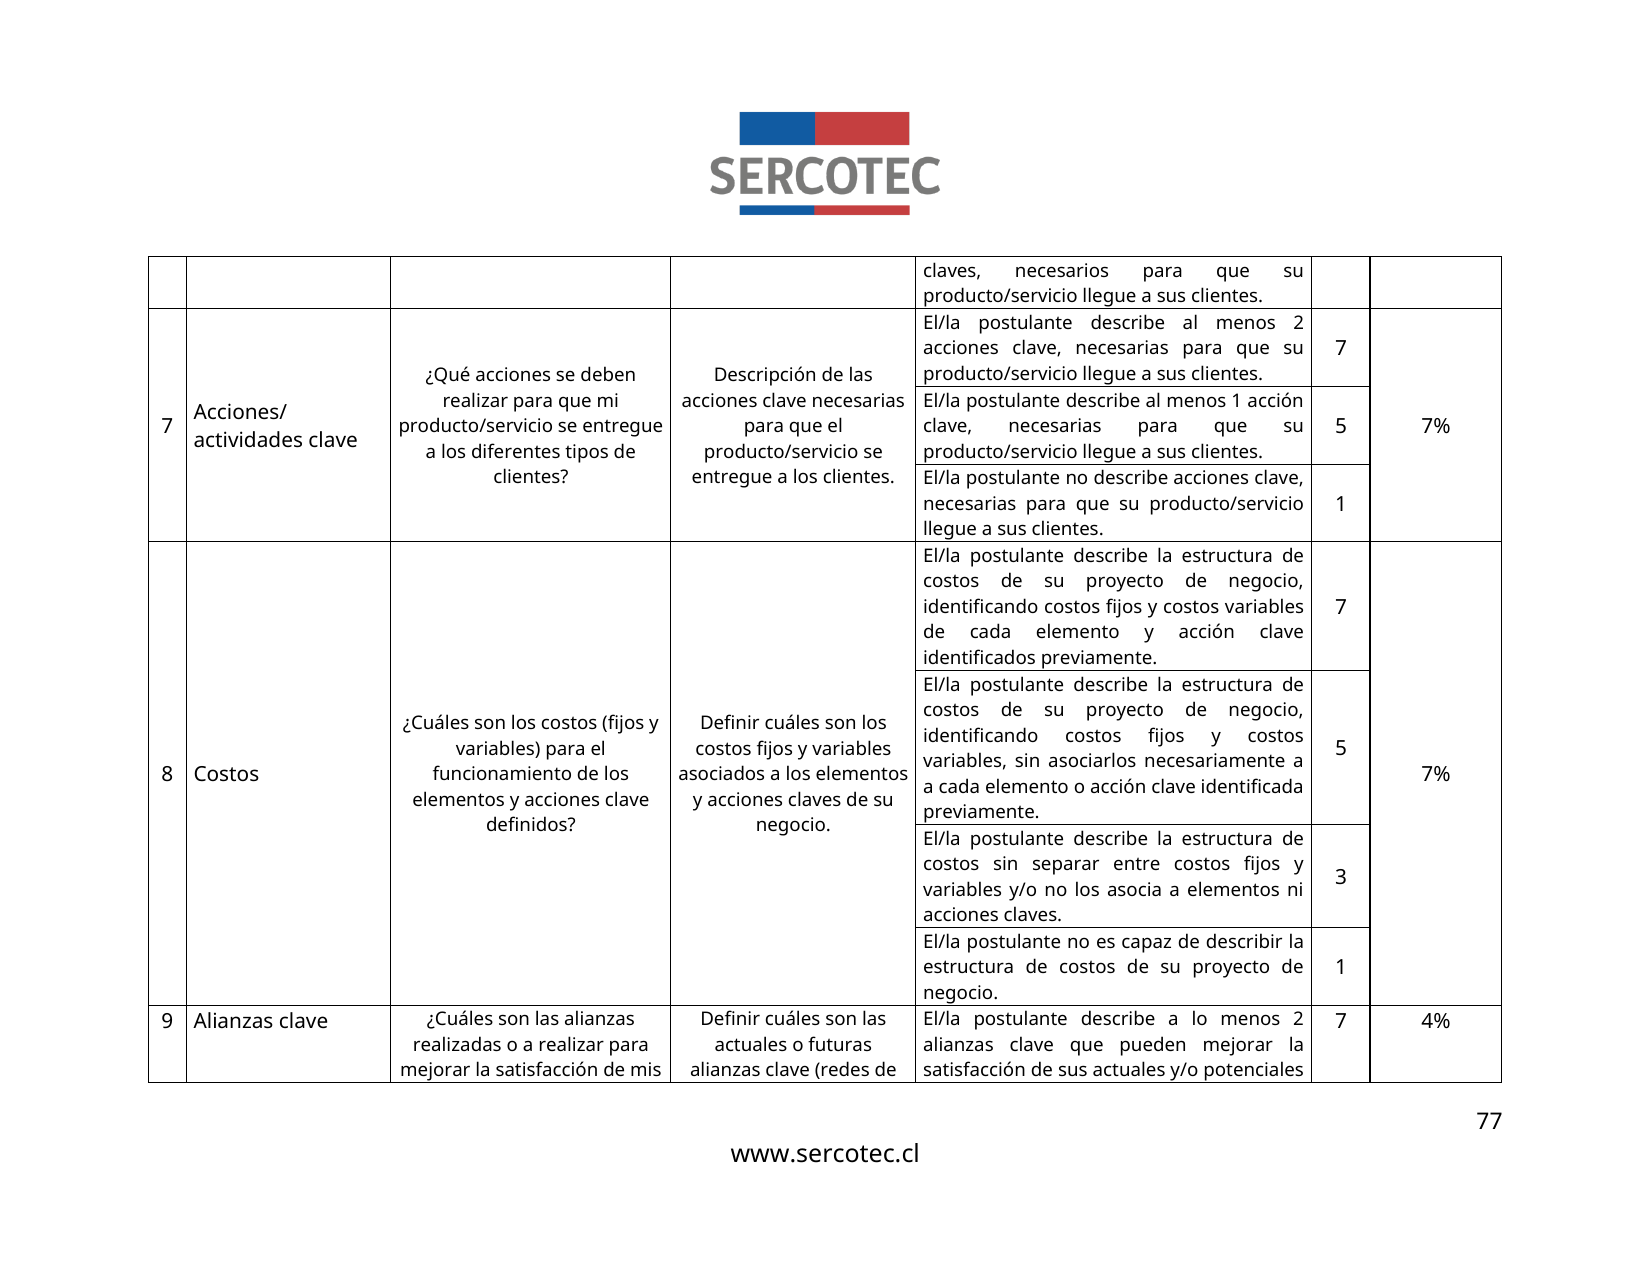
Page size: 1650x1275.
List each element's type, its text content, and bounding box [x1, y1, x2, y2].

table_cell 9 [149, 1006, 186, 1082]
table_cell Descripción de las acciones clave necesarias para que el producto/servicio se entregue a los clientes. [671, 309, 915, 541]
table_cell Acciones/ actividades clave [187, 309, 390, 541]
table_cell Alianzas clave [187, 1006, 390, 1082]
table_cell 3 [1312, 825, 1369, 927]
table_cell 7 [1312, 1006, 1369, 1082]
table_cell 4% [1371, 1006, 1501, 1082]
table_cell 7% [1371, 309, 1501, 541]
table_cell 1 [1312, 928, 1369, 1005]
table_cell El/la postulante describe al menos 1 acción clave, necesarias para que su producto/servicio llegue a sus clientes. [916, 387, 1311, 463]
table_cell Costos [187, 542, 390, 1005]
table_cell 1 [1312, 465, 1369, 541]
table_cell 5 [1312, 671, 1369, 824]
table_cell 7 [149, 309, 186, 541]
table_cell 7 [1312, 309, 1369, 386]
table_cell 7% [1371, 542, 1501, 1005]
table_cell ¿Cuáles son los costos (fijos y variables) para el funcionamiento de los elementos y acciones clave definidos? [391, 542, 670, 1005]
table_cell 8 [149, 542, 186, 1005]
table_cell El/la postulante describe la estructura de costos sin separar entre costos fijos y variables y/o no los asocia a elementos ni acciones claves. [916, 825, 1311, 927]
table_cell Definir cuáles son los costos fijos y variables asociados a los elementos y acciones claves de su negocio. [671, 542, 915, 1005]
table_cell El/la postulante no es capaz de describir la estructura de costos de su proyecto de negocio. [916, 928, 1311, 1005]
table_cell El/la postulante no describe elementos claves, necesarios para que su producto/servicio llegue a sus clientes. [916, 257, 1311, 308]
table_cell 5 [1312, 387, 1369, 463]
table_cell ¿Cuáles son las alianzas realizadas o a realizar para mejorar la satisfacción de mis clientes? [391, 1006, 670, 1082]
table_cell 7 [1312, 542, 1369, 670]
table_cell ¿Qué acciones se deben realizar para que mi producto/servicio se entregue a los diferentes tipos de clientes? [391, 309, 670, 541]
table_cell El/la postulante describe la estructura de costos de su proyecto de negocio, identificando costos fijos y costos variables, sin asociarlos necesariamente a a cada elemento o acción clave identificada previamente. [916, 671, 1311, 824]
table_cell El/la postulante describe al menos 2 acciones clave, necesarias para que su producto/servicio llegue a sus clientes. [916, 309, 1311, 386]
picture [700, 105, 951, 225]
table_cell El/la postulante describe a lo menos 2 alianzas clave que pueden mejorar la satisfacción de sus actuales y/o potenciales clientes. [916, 1006, 1311, 1082]
table_cell 1 [1312, 257, 1369, 308]
table_cell Definir cuáles son las actuales o futuras alianzas clave (redes de trabajo) que mi negocio debe tener para satisfacer de mejor forma a mis clientes. [671, 1006, 915, 1082]
table_cell El/la postulante no describe acciones clave, necesarias para que su producto/servicio llegue a sus clientes. [916, 465, 1311, 541]
table_cell El/la postulante describe la estructura de costos de su proyecto de negocio, identificando costos fijos y costos variables de cada elemento y acción clave identificados previamente. [916, 542, 1311, 670]
